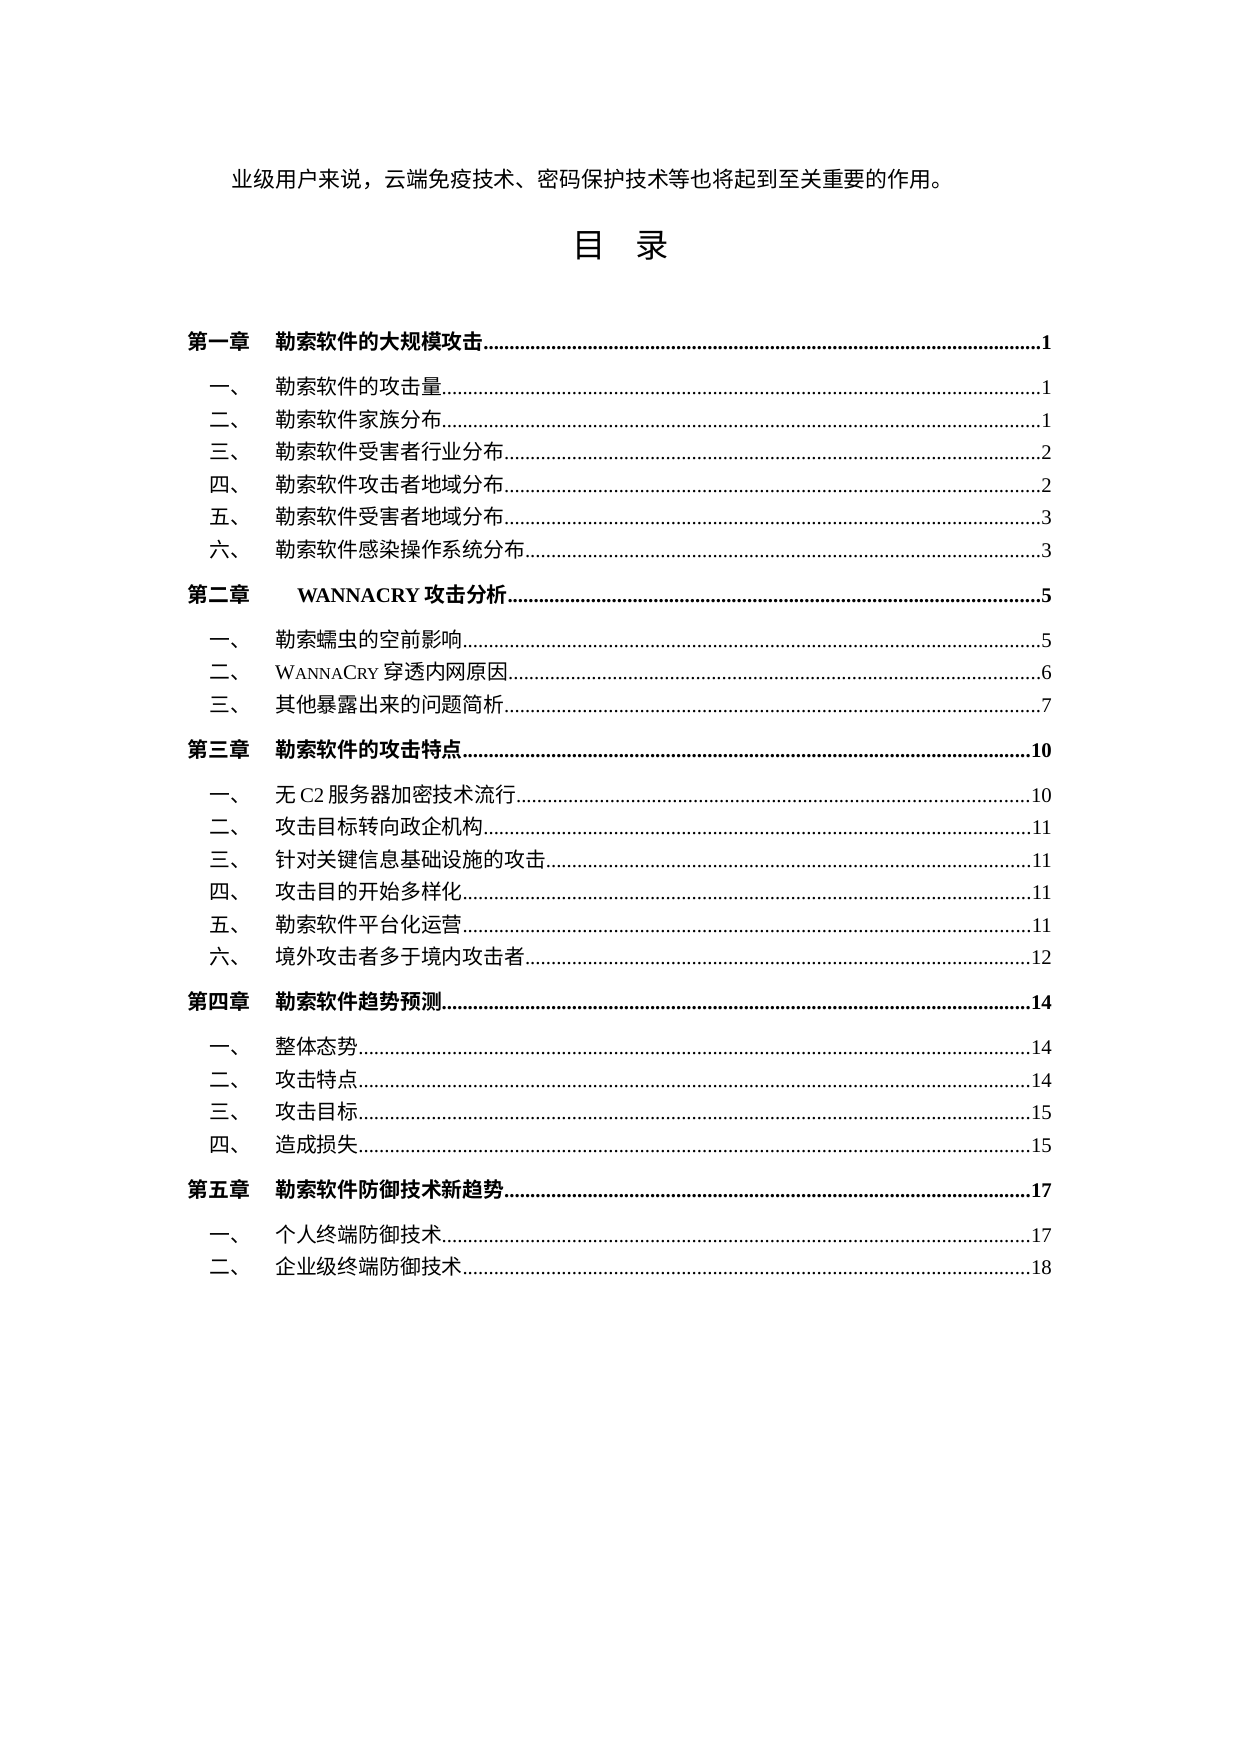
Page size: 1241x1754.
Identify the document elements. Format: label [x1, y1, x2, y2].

list [187, 162, 1053, 194]
